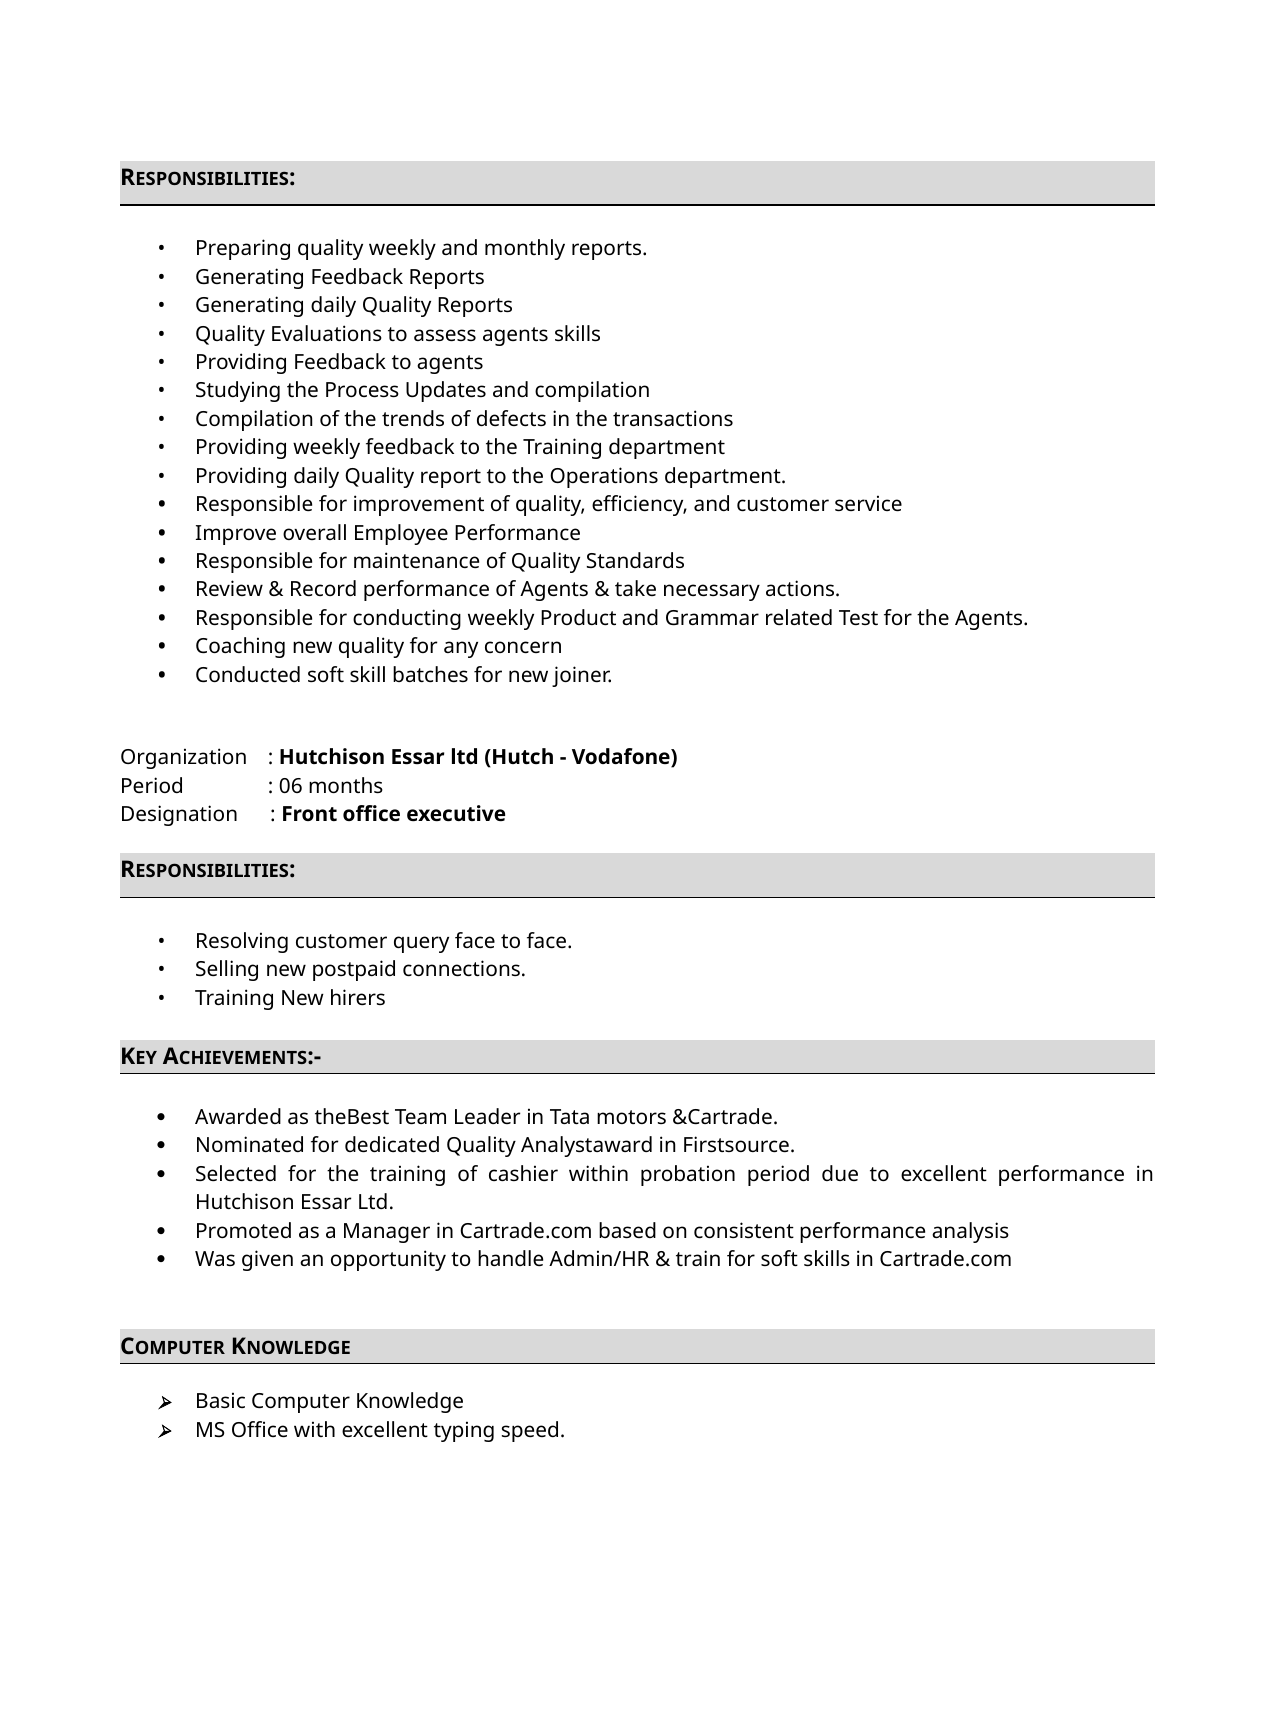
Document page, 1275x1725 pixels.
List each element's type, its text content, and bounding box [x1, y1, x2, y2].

list Conducted soft skill batches for new joiner. [157, 660, 1155, 688]
list Preparing quality weekly and monthly reports. [157, 233, 1155, 262]
list Providing daily Quality report to the Operations department. [157, 461, 1155, 489]
list Selling new postpaid connections. [157, 954, 1155, 983]
text Computer Knowledge [120, 1329, 1155, 1363]
list Basic Computer Knowledge [157, 1386, 1155, 1415]
list Was given an opportunity to handle Admin/HR & train for soft skills in Cartrade.com [157, 1244, 1155, 1273]
list Training New hirers [157, 983, 1155, 1011]
list Studying the Process Updates and compilation [157, 376, 1155, 404]
list Nominated for dedicated Quality Analystaward in Firstsource. [157, 1131, 1155, 1159]
list Generating Feedback Reports [157, 262, 1155, 290]
list Responsible for improvement of quality, efficiency, and customer service [157, 489, 1155, 518]
text Organization : Hutchison Essar ltd (Hutch - Vodafone) [120, 742, 1155, 771]
list Coaching new quality for any concern [157, 631, 1155, 660]
text Responsibilities: [120, 161, 1155, 204]
list Compilation of the trends of defects in the transactions [157, 404, 1155, 432]
list Responsible for conducting weekly Product and Grammar related Test for the Agents. [157, 603, 1155, 631]
text Designation : Front office executive [120, 799, 1155, 828]
list MS Office with excellent typing speed. [157, 1415, 1155, 1443]
list Providing Feedback to agents [157, 347, 1155, 376]
list Awarded as theBest Team Leader in Tata motors &Cartrade. [157, 1102, 1155, 1131]
text Responsibilities: [120, 853, 1155, 897]
list Review & Record performance of Agents & take necessary actions. [157, 574, 1155, 603]
list Responsible for maintenance of Quality Standards [157, 546, 1155, 574]
text Period : 06 months [120, 771, 1155, 799]
list Generating daily Quality Reports [157, 290, 1155, 319]
list Quality Evaluations to assess agents skills [157, 319, 1155, 347]
list Providing weekly feedback to the Training department [157, 432, 1155, 461]
list Resolving customer query face to face. [157, 926, 1155, 954]
list Improve overall Employee Performance [157, 518, 1155, 546]
list Promoted as a Manager in Cartrade.com based on consistent performance analysis [157, 1216, 1155, 1244]
text Key Achievements:- [120, 1040, 1155, 1073]
list Selected for the training of cashier within probation period due to excellent performance in Hutchison Essar Ltd. [157, 1159, 1155, 1216]
